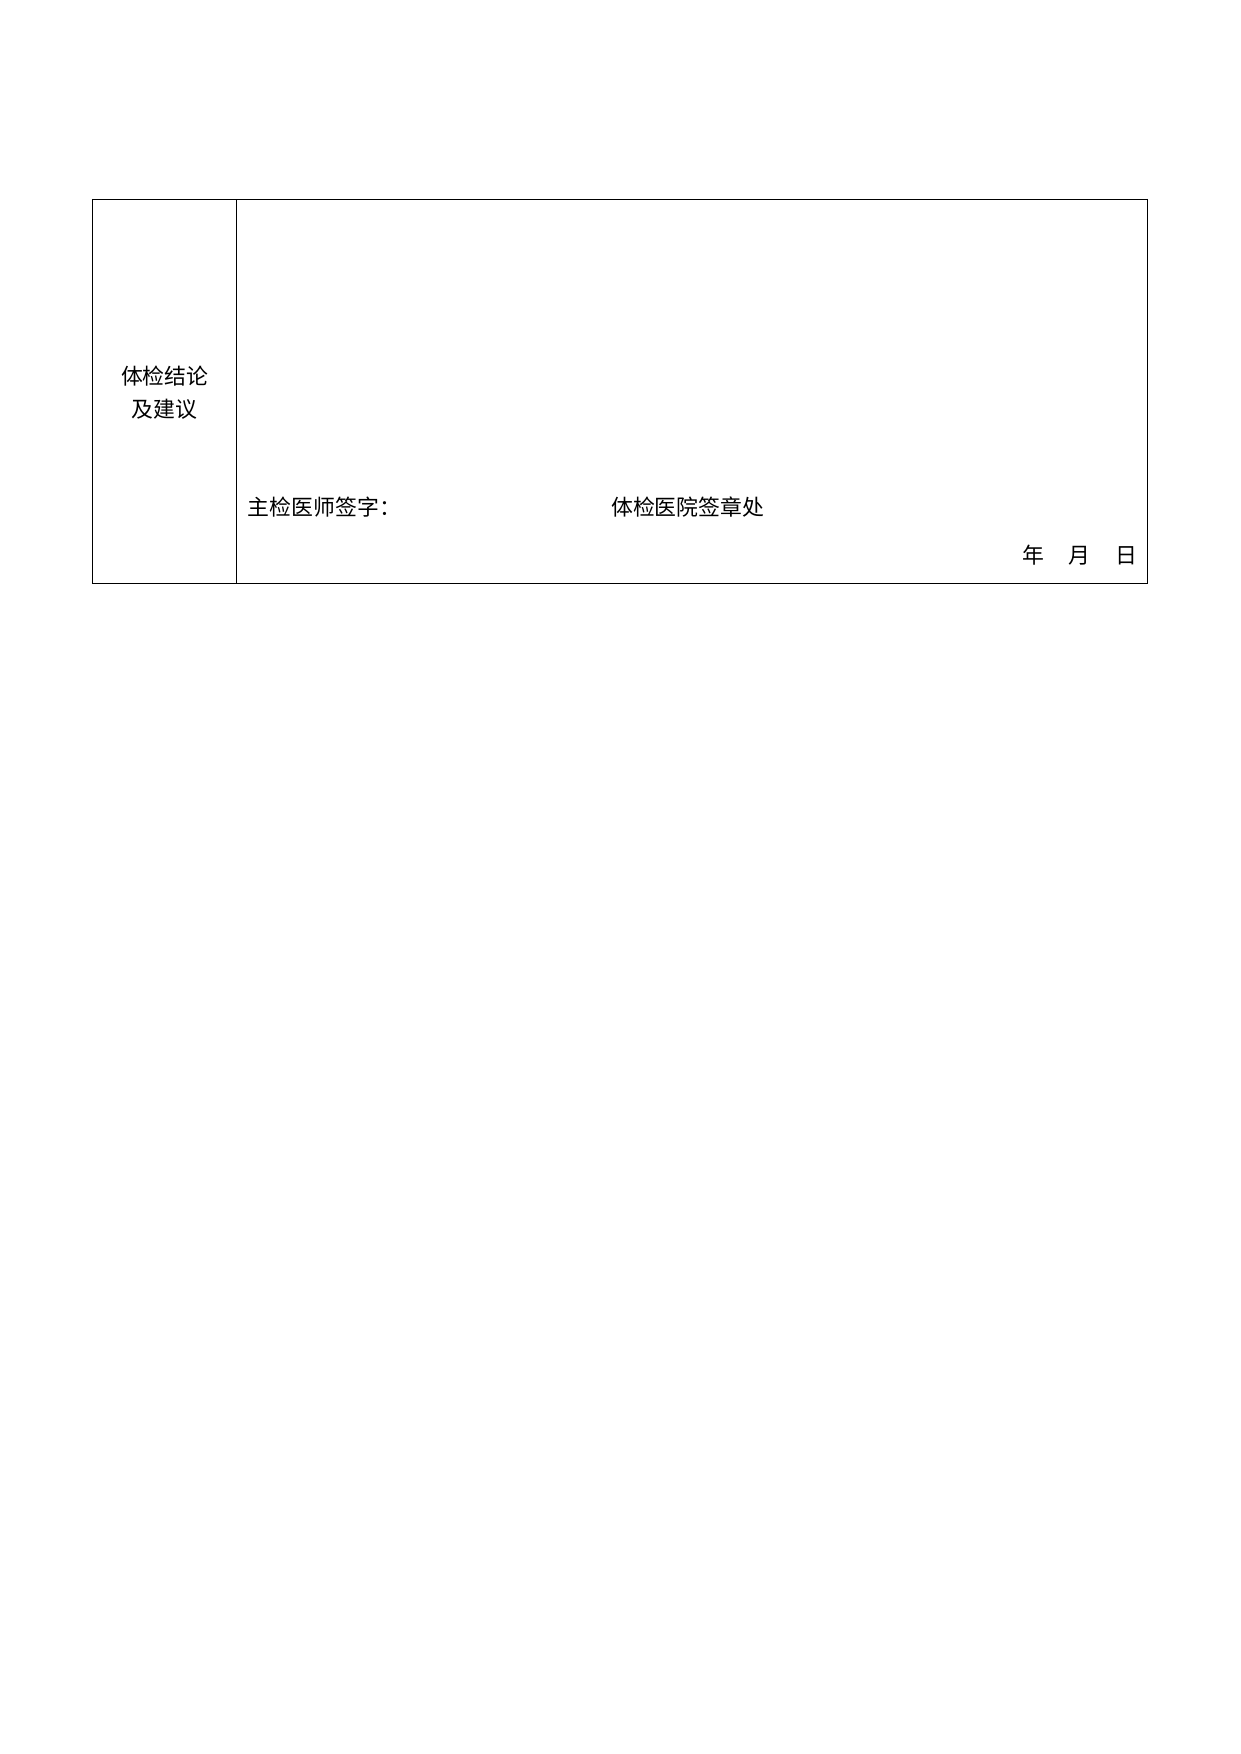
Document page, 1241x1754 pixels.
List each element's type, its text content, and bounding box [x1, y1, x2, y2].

table_cell 体检结论 及建议 [93, 200, 236, 583]
table_cell 主检医师签字： 体检医院签章处 年 月 日 [237, 200, 1147, 583]
